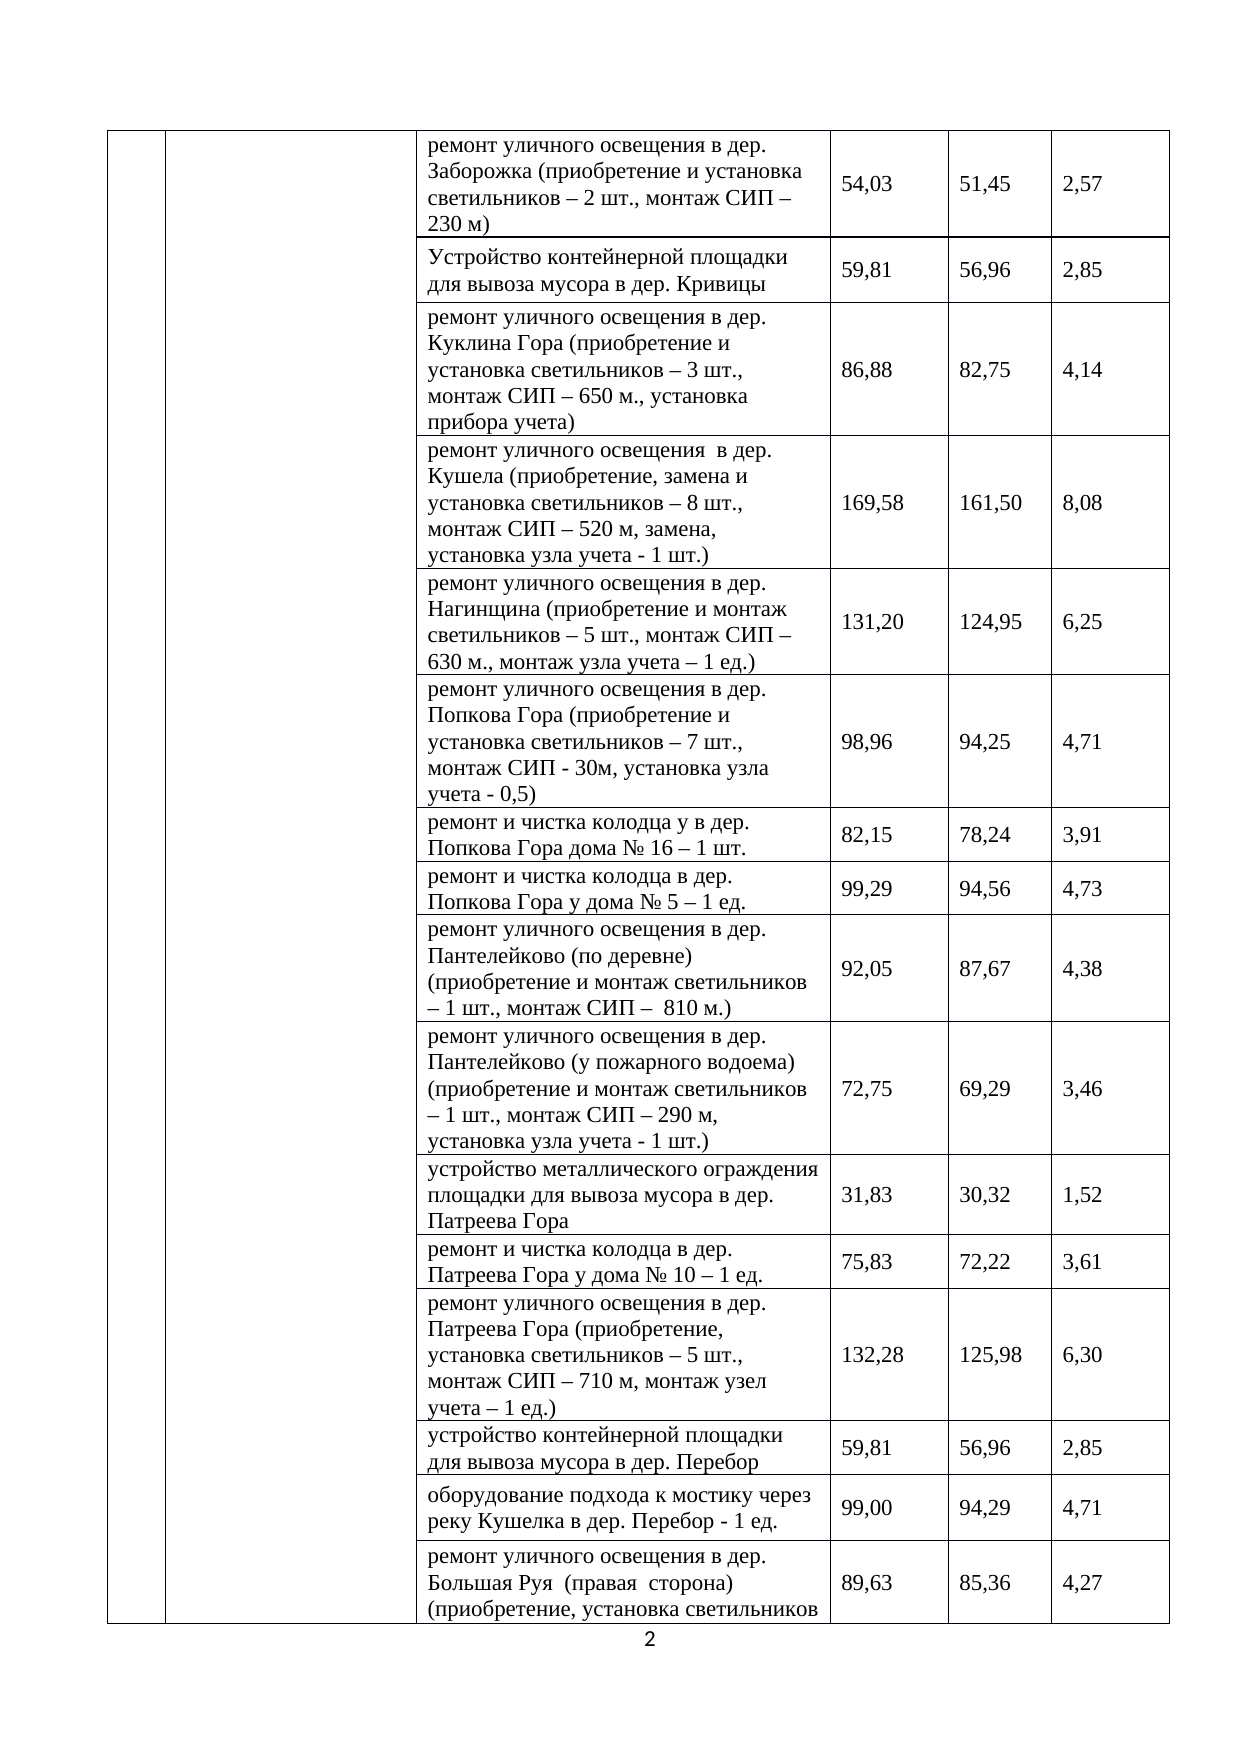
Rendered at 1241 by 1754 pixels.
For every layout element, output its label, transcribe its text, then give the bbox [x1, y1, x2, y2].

table_cell 99,29 [831, 862, 948, 914]
table_cell ремонт и чистка колодца у в дер. Попкова Гора дома № 16 – 1 шт. [417, 808, 830, 861]
table_cell 132,28 [831, 1289, 948, 1420]
table_cell 94,29 [949, 1475, 1051, 1540]
table_cell 94,56 [949, 862, 1051, 914]
table_cell 2,85 [1052, 238, 1169, 302]
table_cell 161,50 [949, 436, 1051, 568]
table_cell 4,73 [1052, 862, 1169, 914]
table_cell 59,81 [831, 1421, 948, 1474]
table_cell 72,22 [949, 1235, 1051, 1287]
table_cell ремонт уличного освещения в дер. Кушела (приобретение, замена и установка светильников – 8 шт., монтаж СИП – 520 м, замена, установка узла учета - 1 шт.) [417, 436, 830, 568]
table_cell 78,24 [949, 808, 1051, 861]
table_cell 1,52 [1052, 1155, 1169, 1234]
table_cell 3,46 [1052, 1022, 1169, 1154]
table_cell 92,05 [831, 915, 948, 1021]
table_cell 51,45 [949, 131, 1051, 236]
table_cell устройство металлического ограждения площадки для вывоза мусора в дер. Патреева Гора [417, 1155, 830, 1234]
table_cell 3,61 [1052, 1235, 1169, 1287]
table_cell 4,71 [1052, 1475, 1169, 1540]
table_cell 82,75 [949, 303, 1051, 435]
table_cell 86,88 [831, 303, 948, 435]
table_cell 89,63 [831, 1541, 948, 1623]
table_cell 56,96 [949, 1421, 1051, 1474]
table_cell 4,14 [1052, 303, 1169, 435]
table_cell Устройство контейнерной площадки для вывоза мусора в дер. Кривицы [417, 238, 830, 302]
table_cell 59,81 [831, 238, 948, 302]
table_cell 4,71 [1052, 675, 1169, 807]
table_cell 6,25 [1052, 569, 1169, 674]
table_cell ремонт и чистка колодца в дер. Патреева Гора у дома № 10 – 1 ед. [417, 1235, 830, 1287]
table_cell оборудование подхода к мостику через реку Кушелка в дер. Перебор - 1 ед. [417, 1475, 830, 1540]
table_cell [417, 1541, 830, 1623]
table_cell 87,67 [949, 915, 1051, 1021]
table_cell 75,83 [831, 1235, 948, 1287]
table_cell 169,58 [831, 436, 948, 568]
table_cell 124,95 [949, 569, 1051, 674]
table_cell 2,57 [1052, 131, 1169, 236]
table_cell ремонт уличного освещения в дер. Куклина Гора (приобретение и установка светильников – 3 шт., монтаж СИП – 650 м., установка прибора учета) [417, 303, 830, 435]
table_cell 56,96 [949, 238, 1051, 302]
table_cell 99,00 [831, 1475, 948, 1540]
table_cell ремонт уличного освещения в дер. Патреева Гора (приобретение, установка светильников – 5 шт., монтаж СИП – 710 м, монтаж узел учета – 1 ед.) [417, 1289, 830, 1420]
table_cell 30,32 [949, 1155, 1051, 1234]
table_cell ремонт уличного освещения в дер. Заборожка (приобретение и установка светильников – 2 шт., монтаж СИП – 230 м) [417, 131, 830, 236]
table_cell 8,08 [1052, 436, 1169, 568]
table_cell 4,38 [1052, 915, 1169, 1021]
table_cell ремонт и чистка колодца в дер. Попкова Гора у дома № 5 – 1 ед. [417, 862, 830, 914]
table_cell ремонт уличного освещения в дер. Нагинщина (приобретение и монтаж светильников – 5 шт., монтаж СИП – 630 м., монтаж узла учета – 1 ед.) [417, 569, 830, 674]
table_cell 85,36 [949, 1541, 1051, 1623]
table_cell 125,98 [949, 1289, 1051, 1420]
table_cell 54,03 [831, 131, 948, 236]
table_cell 94,25 [949, 675, 1051, 807]
table_cell 82,15 [831, 808, 948, 861]
table_cell 6,30 [1052, 1289, 1169, 1420]
table_cell 131,20 [831, 569, 948, 674]
table_cell 4,27 [1052, 1541, 1169, 1623]
table_cell 2,85 [1052, 1421, 1169, 1474]
table_cell устройство контейнерной площадки для вывоза мусора в дер. Перебор [417, 1421, 830, 1474]
table_cell 3,91 [1052, 808, 1169, 861]
table_cell 69,29 [949, 1022, 1051, 1154]
table_cell ремонт уличного освещения в дер. Пантелейково (у пожарного водоема) (приобретение и монтаж светильников – 1 шт., монтаж СИП – 290 м, установка узла учета - 1 шт.) [417, 1022, 830, 1154]
table_cell 72,75 [831, 1022, 948, 1154]
table_cell ремонт уличного освещения в дер. Пантелейково (по деревне) (приобретение и монтаж светильников – 1 шт., монтаж СИП – 810 м.) [417, 915, 830, 1021]
table_cell ремонт уличного освещения в дер. Попкова Гора (приобретение и установка светильников – 7 шт., монтаж СИП - 30м, установка узла учета - 0,5) [417, 675, 830, 807]
table_cell 31,83 [831, 1155, 948, 1234]
table_cell 98,96 [831, 675, 948, 807]
